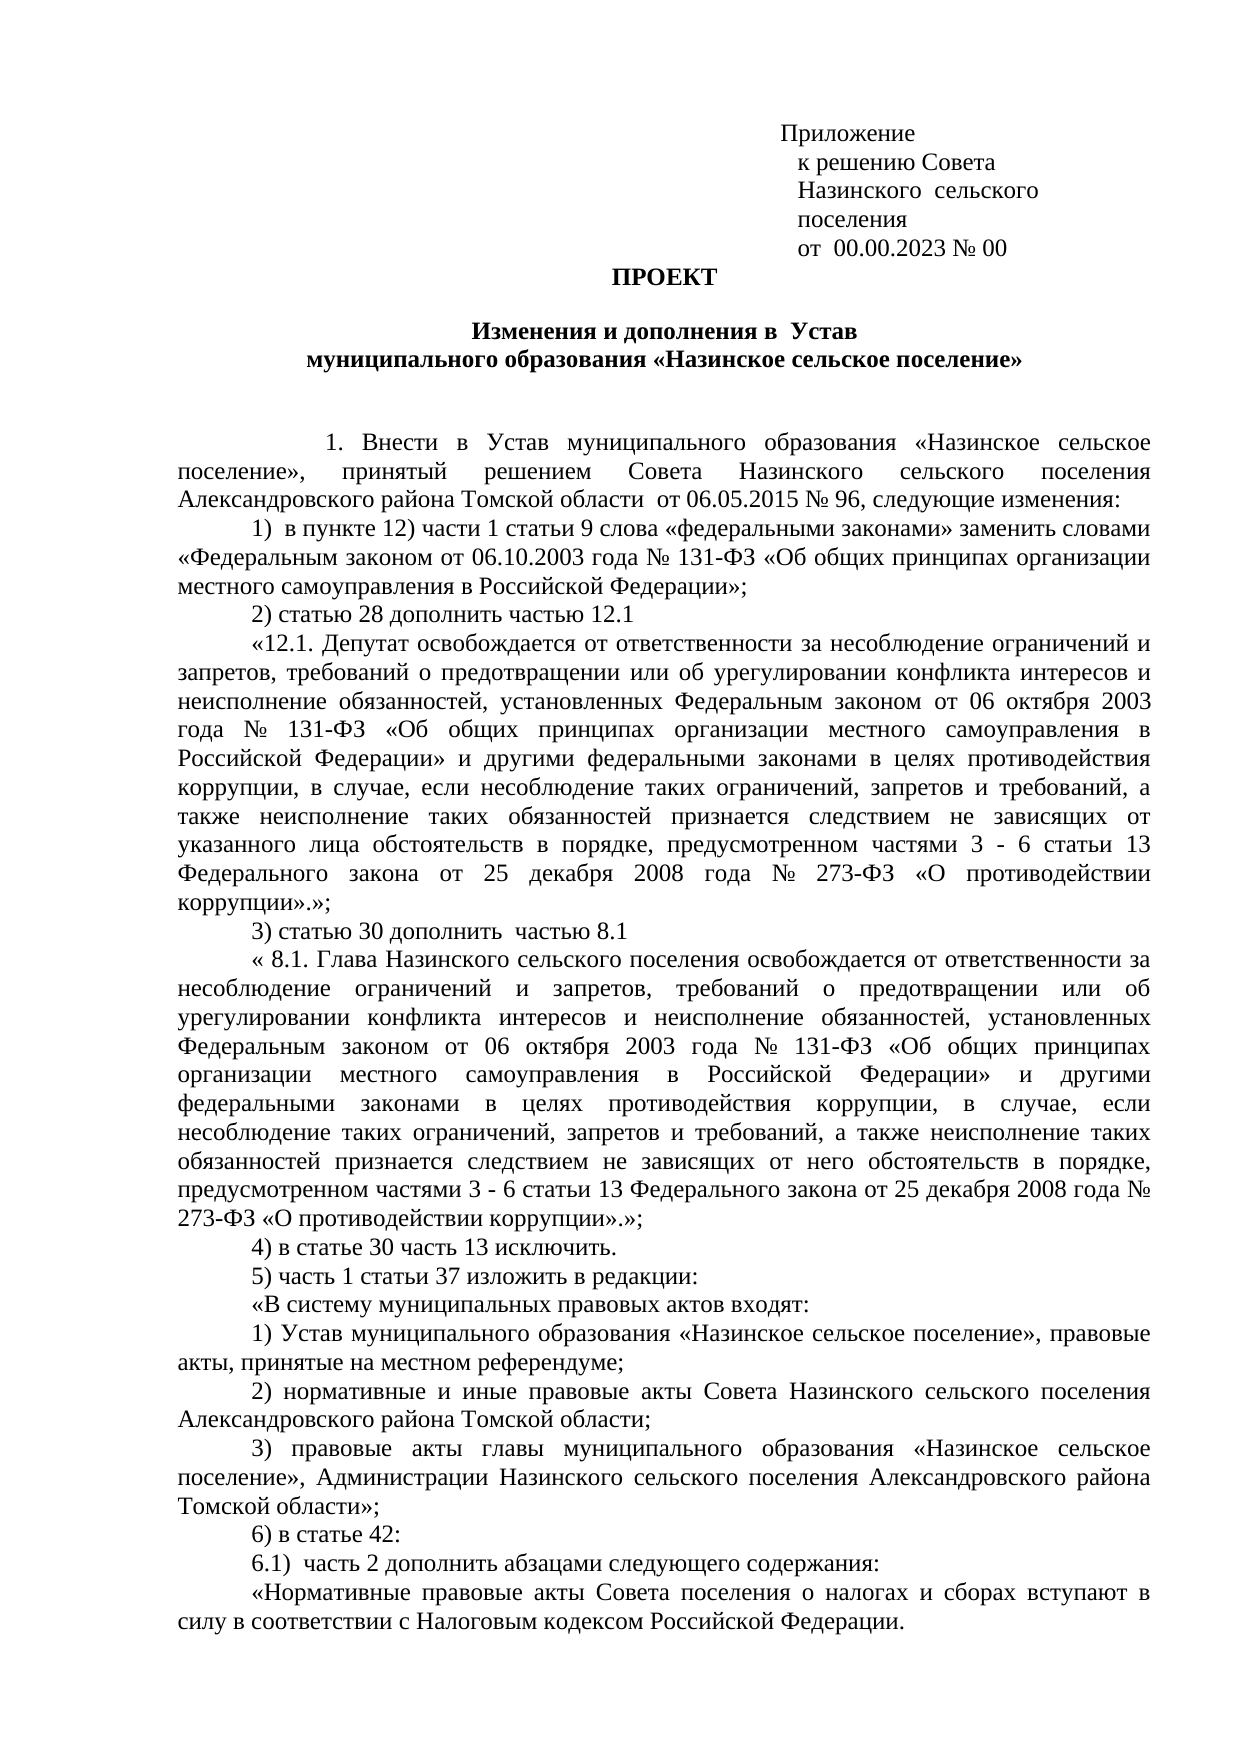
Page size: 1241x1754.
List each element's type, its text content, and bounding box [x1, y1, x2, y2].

text к решению Совета [797, 147, 1152, 176]
text «Нормативные правовые акты Совета поселения о налогах и сборах вступают в силу в соответствии с Налоговым кодексом Российской Федерации. [177, 1577, 1152, 1634]
text Назинского сельского поселения [797, 176, 1152, 233]
text 2) статью 28 дополнить частью 12.1 [177, 599, 1152, 628]
text 6.1) часть 2 дополнить абзацами следующего содержания: [177, 1548, 1152, 1577]
text « 8.1. Глава Назинского сельского поселения освобождается от ответственности за несоблюдение ограничений и запретов, требований о предотвращении или об урегулировании конфликта интересов и неисполнение обязанностей, установленных Федеральным законом от 06 октября 2003 года № 131-ФЗ «Об общих принципах организации местного самоуправления в Российской Федерации» и другими федеральными законами в целях противодействия коррупции, в случае, если несоблюдение таких ограничений, запретов и требований, а также неисполнение таких обязанностей признается следствием не зависящих от него обстоятельств в порядке, предусмотренном частями 3 - 6 статьи 13 Федерального закона от 25 декабря 2008 года № 273-ФЗ «О противодействии коррупции».»; [177, 944, 1152, 1232]
text 1. Внести в Устав муниципального образования «Назинское сельское поселение», принятый решением Совета Назинского сельского поселения Александровского района Томской области от 06.05.2015 № 96, следующие изменения: [177, 427, 1152, 513]
text «В систему муниципальных правовых актов входят: [177, 1289, 1152, 1318]
text ПРОЕКТ [177, 262, 1152, 291]
text муниципального образования «Назинское сельское поселение» [177, 344, 1152, 373]
text «12.1. Депутат освобождается от ответственности за несоблюдение ограничений и запретов, требований о предотвращении или об урегулировании конфликта интересов и неисполнение обязанностей, установленных Федеральным законом от 06 октября 2003 года № 131-ФЗ «Об общих принципах организации местного самоуправления в Российской Федерации» и другими федеральными законами в целях противодействия коррупции, в случае, если несоблюдение таких ограничений, запретов и требований, а также неисполнение таких обязанностей признается следствием не зависящих от указанного лица обстоятельств в порядке, предусмотренном частями 3 - 6 статьи 13 Федерального закона от 25 декабря 2008 года № 273-ФЗ «О противодействии коррупции».»; [177, 628, 1152, 916]
text 5) часть 1 статьи 37 изложить в редакции: [177, 1261, 1152, 1289]
text 2) нормативные и иные правовые акты Совета Назинского сельского поселения Александровского района Томской области; [177, 1376, 1152, 1433]
text 3) правовые акты главы муниципального образования «Назинское сельское поселение», Администрации Назинского сельского поселения Александровского района Томской области»; [177, 1433, 1152, 1519]
text 1) Устав муниципального образования «Назинское сельское поселение», правовые акты, принятые на местном референдуме; [177, 1318, 1152, 1376]
text 1) в пункте 12) части 1 статьи 9 слова «федеральными законами» заменить словами «Федеральным законом от 06.10.2003 года № 131-ФЗ «Об общих принципах организации местного самоуправления в Российской Федерации»; [177, 513, 1152, 599]
text от 00.00.2023 № 00 [797, 233, 1152, 262]
text 3) статью 30 дополнить частью 8.1 [177, 916, 1152, 944]
text Изменения и дополнения в Устав [177, 316, 1152, 344]
text 4) в статье 30 часть 13 исключить. [177, 1232, 1152, 1261]
text Приложение [177, 118, 1152, 147]
text 6) в статье 42: [177, 1519, 1152, 1548]
